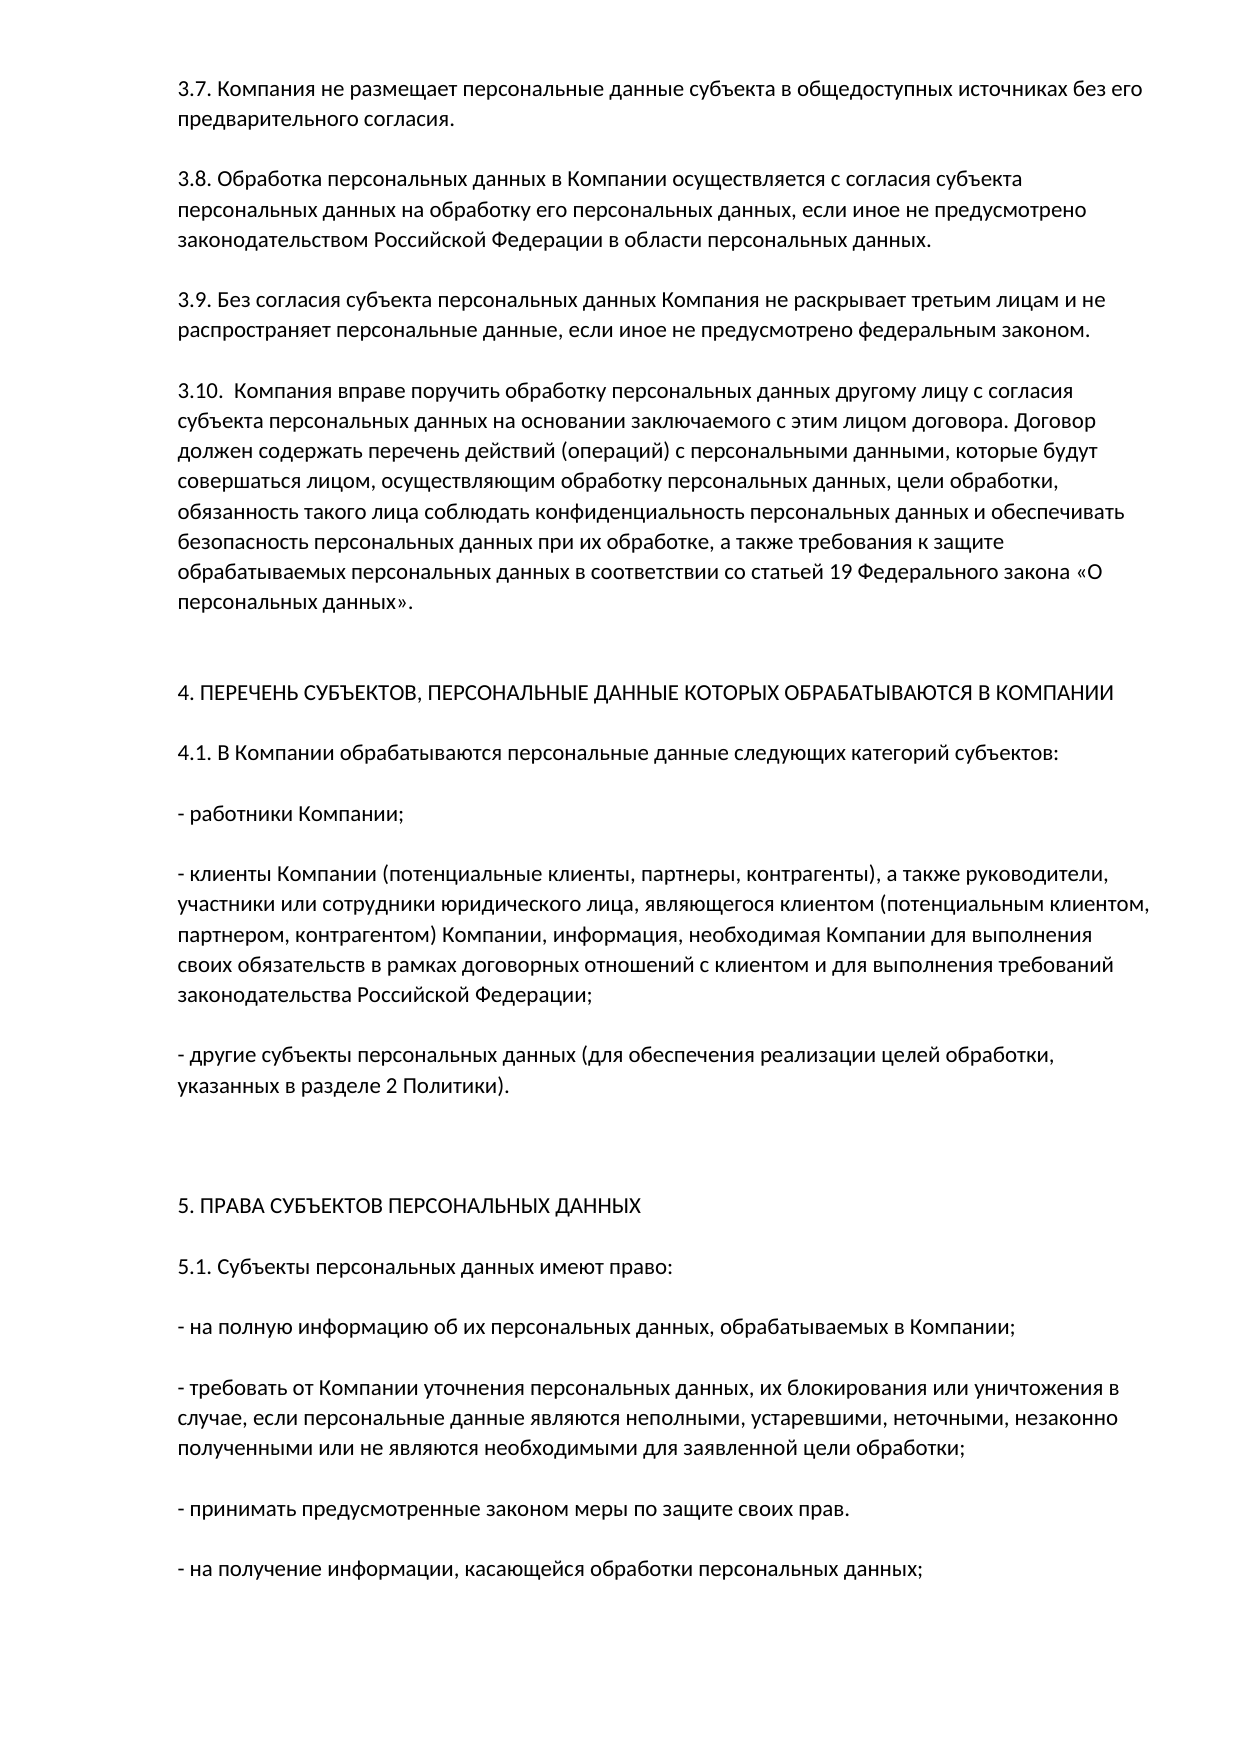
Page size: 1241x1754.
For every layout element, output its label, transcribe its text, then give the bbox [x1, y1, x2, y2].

text 3.10. Компания вправе поручить обработку персональных данных другому лицу с согласия субъекта персональных данных на основании заключаемого с этим лицом договора. Договор должен содержать перечень действий (операций) с персональными данными, которые будут совершаться лицом, осуществляющим обработку персональных данных, цели обработки, обязанность такого лица соблюдать конфиденциальность персональных данных и обеспечивать безопасность персональных данных при их обработке, а также требования к защите обрабатываемых персональных данных в соответствии со статьей 19 Федерального закона «О персональных данных». [177, 376, 1152, 615]
text - работники Компании; [177, 799, 1152, 827]
text - клиенты Компании (потенциальные клиенты, партнеры, контрагенты), а также руководители, участники или сотрудники юридического лица, являющегося клиентом (потенциальным клиентом, партнером, контрагентом) Компании, информация, необходимая Компании для выполнения своих обязательств в рамках договорных отношений с клиентом и для выполнения требований законодательства Российской Федерации; [177, 859, 1152, 1008]
text - другие субъекты персональных данных (для обеспечения реализации целей обработки, указанных в разделе 2 Политики). [177, 1041, 1152, 1099]
text 3.8. Обработка персональных данных в Компании осуществляется с согласия субъекта персональных данных на обработку его персональных данных, если иное не предусмотрено законодательством Российской Федерации в области персональных данных. [177, 164, 1152, 253]
text 5.1. Субъекты персональных данных имеют право: [177, 1252, 1152, 1280]
text 4.1. В Компании обрабатываются персональные данные следующих категорий субъектов: [177, 738, 1152, 766]
text - требовать от Компании уточнения персональных данных, их блокирования или уничтожения в случае, если персональные данные являются неполными, устаревшими, неточными, незаконно полученными или не являются необходимыми для заявленной цели обработки; [177, 1373, 1152, 1461]
text 4. ПЕРЕЧЕНЬ СУБЪЕКТОВ, ПЕРСОНАЛЬНЫЕ ДАННЫЕ КОТОРЫХ ОБРАБАТЫВАЮТСЯ В КОМПАНИИ [177, 678, 1152, 706]
text 3.9. Без согласия субъекта персональных данных Компания не раскрывает третьим лицам и не распространяет персональные данные, если иное не предусмотрено федеральным законом. [177, 285, 1152, 343]
text 5. ПРАВА СУБЪЕКТОВ ПЕРСОНАЛЬНЫХ ДАННЫХ [177, 1192, 1152, 1219]
text - принимать предусмотренные законом меры по защите своих прав. [177, 1494, 1152, 1522]
text 3.7. Компания не размещает персональные данные субъекта в общедоступных источниках без его предварительного согласия. [177, 74, 1152, 132]
text - на полную информацию об их персональных данных, обрабатываемых в Компании; [177, 1312, 1152, 1340]
text - на получение информации, касающейся обработки персональных данных; [177, 1554, 1152, 1582]
